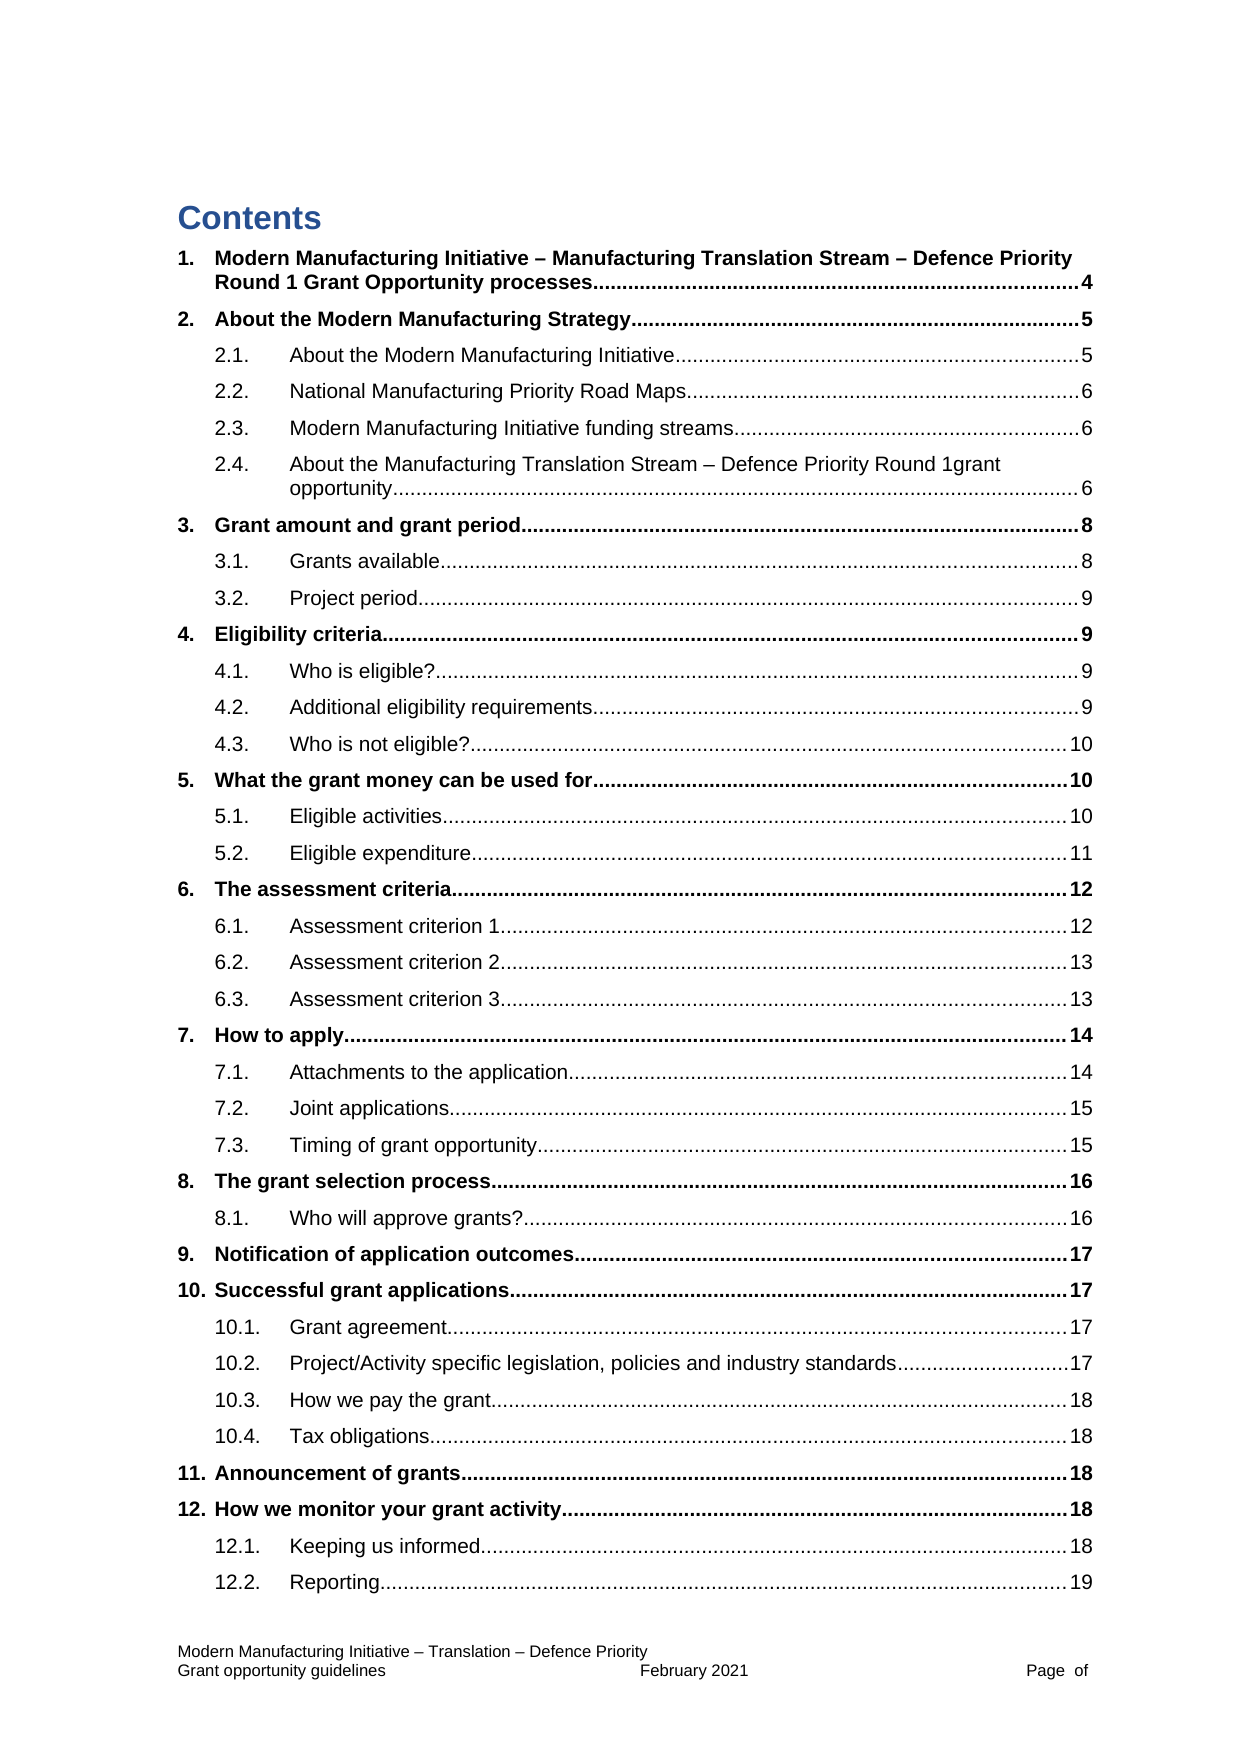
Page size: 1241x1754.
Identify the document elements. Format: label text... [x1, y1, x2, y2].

text 7.1. Attachments to the application 14 [214, 1059, 1092, 1083]
text 10. Successful grant applications 17 [177, 1278, 1092, 1302]
text 5.1. Eligible activities 10 [214, 804, 1092, 828]
text 1. Modern Manufacturing Initiative – Manufacturing Translation Stream – Defence Priority Round 1 Grant Opportunity processes 4 [177, 246, 1092, 294]
text 2.3. Modern Manufacturing Initiative funding streams 6 [214, 416, 1092, 440]
text 6.2. Assessment criterion 2 13 [214, 950, 1092, 974]
subtitle Contents [177, 198, 1092, 236]
text 6.1. Assessment criterion 1 12 [214, 914, 1092, 938]
text 12. How we monitor your grant activity 18 [177, 1497, 1092, 1521]
text 10.1. Grant agreement 17 [214, 1315, 1092, 1339]
text 10.4. Tax obligations 18 [214, 1424, 1092, 1448]
text 3.1. Grants available 8 [214, 549, 1092, 573]
text 7.2. Joint applications 15 [214, 1096, 1092, 1120]
text 5.2. Eligible expenditure 11 [214, 841, 1092, 865]
text 3. Grant amount and grant period 8 [177, 513, 1092, 537]
text 10.3. How we pay the grant 18 [214, 1388, 1092, 1412]
text 12.2. Reporting 19 [214, 1570, 1092, 1594]
text 2. About the Modern Manufacturing Strategy 5 [177, 306, 1092, 330]
text 10.2. Project/Activity specific legislation, policies and industry standards 17 [214, 1351, 1092, 1375]
text 3.2. Project period 9 [214, 586, 1092, 609]
text 7. How to apply 14 [177, 1023, 1092, 1047]
text 6. The assessment criteria 12 [177, 877, 1092, 901]
text 8. The grant selection process 16 [177, 1169, 1092, 1193]
text 4. Eligibility criteria 9 [177, 622, 1092, 646]
text 11. Announcement of grants 18 [177, 1461, 1092, 1484]
text 2.4. About the Manufacturing Translation Stream – Defence Priority Round 1grant opportunity 6 [214, 452, 1092, 500]
text 4.3. Who is not eligible? 10 [214, 731, 1092, 755]
text 7.3. Timing of grant opportunity 15 [214, 1132, 1092, 1156]
text 4.1. Who is eligible? 9 [214, 658, 1092, 682]
text 9. Notification of application outcomes 17 [177, 1242, 1092, 1266]
text 2.2. National Manufacturing Priority Road Maps 6 [214, 379, 1092, 403]
text 5. What the grant money can be used for 10 [177, 768, 1092, 792]
text 4.2. Additional eligibility requirements 9 [214, 695, 1092, 719]
text 8.1. Who will approve grants? 16 [214, 1205, 1092, 1229]
text 12.1. Keeping us informed 18 [214, 1533, 1092, 1557]
text 2.1. About the Modern Manufacturing Initiative 5 [214, 343, 1092, 367]
text 6.3. Assessment criterion 3 13 [214, 987, 1092, 1011]
